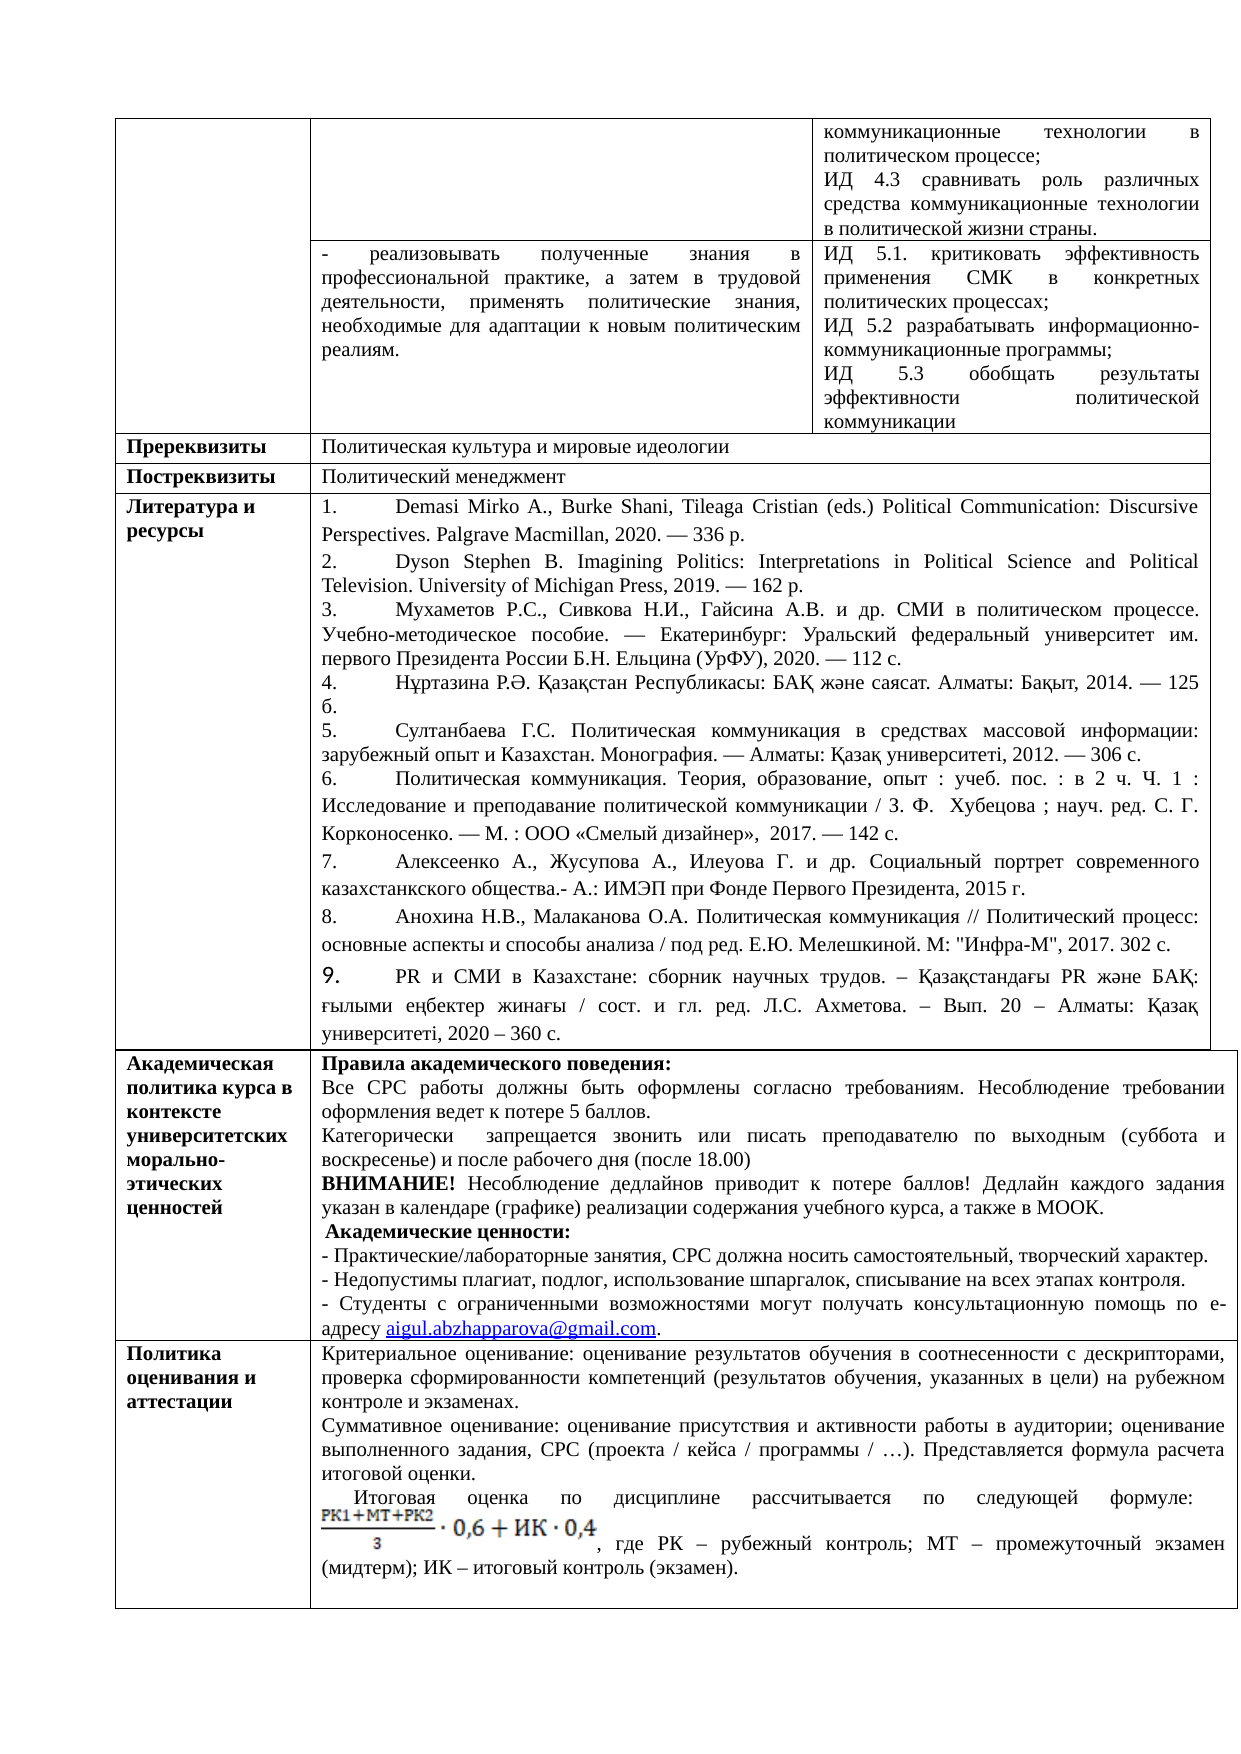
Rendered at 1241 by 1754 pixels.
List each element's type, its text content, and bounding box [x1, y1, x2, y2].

table_cell ИД 5.1. критиковать эффективность применения СМК в конкретных политических процессах; ИД 5.2 разрабатывать информационно-коммуникационные программы; ИД 5.3 обобщать результаты эффективности политической коммуникации [813, 241, 1210, 433]
table_header Академическая политика курса в контексте университетских морально-этических ценностей [116, 1051, 310, 1339]
picture [321, 1508, 597, 1551]
table_cell - реализовывать полученные знания в профессиональной практике, а затем в трудовой деятельности, применять политические знания, необходимые для адаптации к новым политическим реалиям. [311, 241, 812, 433]
table_cell Политика оценивания и аттестации [116, 1341, 310, 1608]
table_cell Пререквизиты [116, 434, 310, 463]
table_cell Постреквизиты [116, 464, 310, 493]
table_header Правила академического поведения: Все СРС работы должны быть оформлены согласно требованиям. Несоблюдение требовании оформления ведет к потере 5 баллов. Категорически запрещается звонить или писать преподавателю по выходным (суббота и воскресенье) и после рабочего дня (после 18.00) ВНИМАНИЕ! Несоблюдение дедлайнов приводит к потере баллов! Дедлайн каждого задания указан в календаре (графике) реализации содержания учебного курса, а также в МООК. Академические ценности: - Практические/лабораторные занятия, СРС должна носить самостоятельный, творческий характер. - Недопустимы плагиат, подлог, использование шпаргалок, списывание на всех этапах контроля. - Студенты с ограниченными возможностями могут получать консультационную помощь по е-адресу aigul.abzhapparova@gmail.com. [311, 1051, 1237, 1339]
table_cell Политический менеджмент [311, 464, 1210, 493]
table_cell Литература и ресурсы [116, 494, 310, 1049]
table_cell Политическая культура и мировые идеологии [311, 434, 1210, 463]
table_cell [311, 119, 812, 239]
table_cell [813, 119, 1210, 239]
table_cell Критериальное оценивание: оценивание результатов обучения в соотнесенности с дескрипторами, проверка сформированности компетенций (результатов обучения, указанных в цели) на рубежном контроле и экзаменах. Суммативное оценивание: оценивание присутствия и активности работы в аудитории; оценивание выполненного задания, СРС (проекта / кейса / программы / …). Представляется формула расчета итоговой оценки. Итоговая оценка по дисциплине рассчитывается по следующей формуле: , где РК – рубежный контроль; МТ – промежуточный экзамен (мидтерм); ИК – итоговый контроль (экзамен). [311, 1341, 1237, 1608]
table_cell Demasi Mirko A., Burke Shani, Tileaga Cristian (eds.) Political Communication: Discursive Perspectives. Palgrave Macmillan, 2020. — 336 p. Dyson Stephen B. Imagining Politics: Interpretations in Political Science and Political Television. University of Michigan Press, 2019. — 162 p. Мухаметов Р.С., Сивкова Н.И., Гайсина А.В. и др. СМИ в политическом процессе. Учебно-методическое пособие. — Екатеринбург: Уральский федеральный университет им. первого Президента России Б.Н. Ельцина (УрФУ), 2020. — 112 с. Нұртазина Р.Ә. Қазақстан Республикасы: БАҚ және саясат. Алматы: Бақыт, 2014. — 125 б. Султанбаева Г.С. Политическая коммуникация в средствах массовой информации: зарубежный опыт и Казахстан. Монография. — Алматы: Қазақ университеті, 2012. — 306 с. Политическая коммуникация. Теория, образование, опыт : учеб. пос. : в 2 ч. Ч. 1 : Исследование и преподавание политической коммуникации / З. Ф. Хубецова ; науч. ред. С. Г. Корконосенко. — М. : ООО «Смелый дизайнер», 2017. — 142 с. Алексеенко А., Жусупова А., Илеуова Г. и др. Социальный портрет современного казахстанкского общества.- А.: ИМЭП при Фонде Первого Президента, 2015 г. Анохина Н.В., Малаканова О.А. Политическая коммуникация // Политический процесс: основные аспекты и способы анализа / под ред. Е.Ю. Мелешкиной. М: "Инфра-М", 2017. 302 с. PR и СМИ в Казахстане: сборник научных трудов. – Қазақстандағы PR және БАҚ: ғылыми еңбектер жинағы / сост. и гл. ред. Л.С. Ахметова. – Вып. 20 – Алматы: Қазақ университеті, 2020 – 360 с. [311, 494, 1210, 1049]
